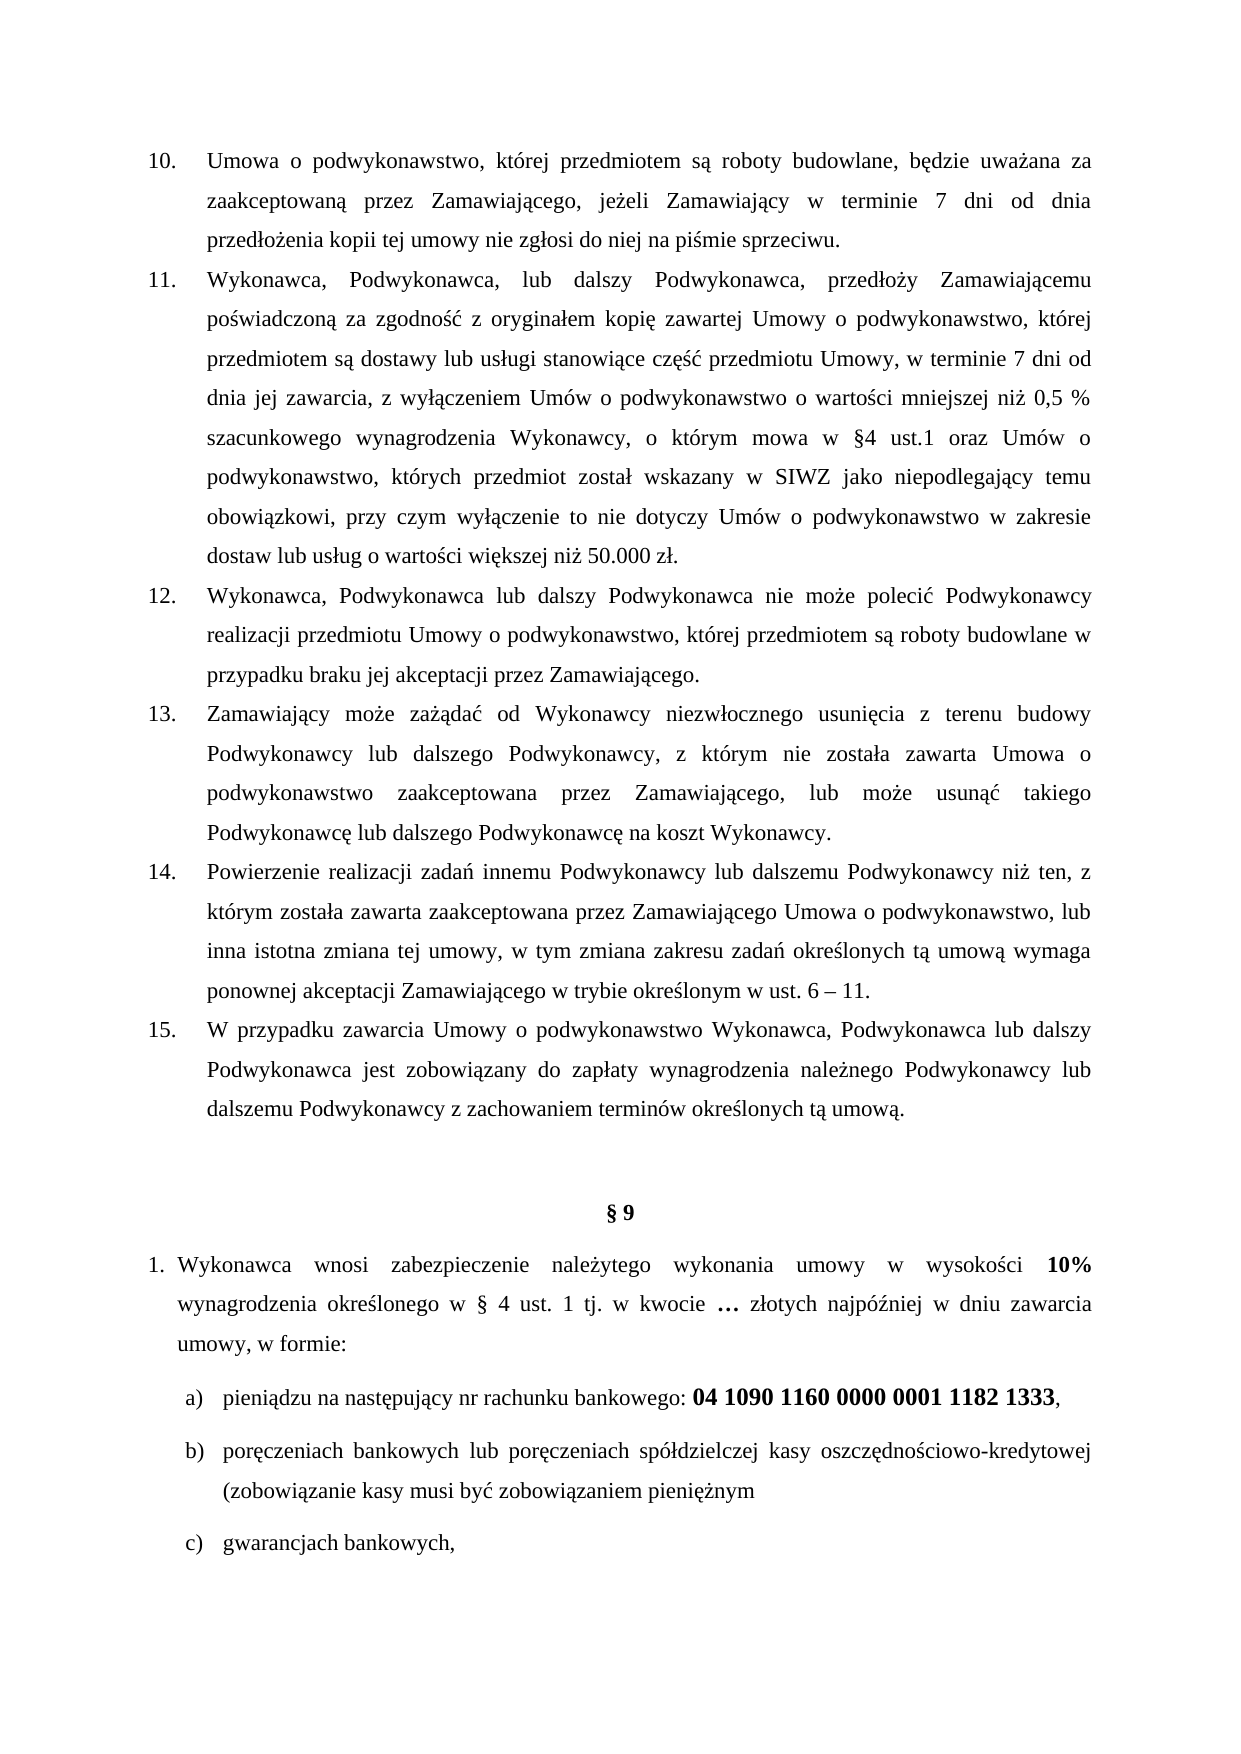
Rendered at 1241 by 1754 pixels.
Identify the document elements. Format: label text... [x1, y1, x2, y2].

list Umowa o podwykonawstwo, której przedmiotem są roboty budowlane, będzie uważana za zaakceptowaną przez Zamawiającego, jeżeli Zamawiający w terminie 7 dni od dnia przedłożenia kopii tej umowy nie zgłosi do niej na piśmie sprzeciwu. [148, 148, 1093, 253]
list W przypadku zawarcia Umowy o podwykonawstwo Wykonawca, Podwykonawca lub dalszy Podwykonawca jest zobowiązany do zapłaty wynagrodzenia należnego Podwykonawcy lub dalszemu Podwykonawcy z zachowaniem terminów określonych tą umową. [148, 1016, 1093, 1121]
list Wykonawca, Podwykonawca, lub dalszy Podwykonawca, przedłoży Zamawiającemu poświadczoną za zgodność z oryginałem kopię zawartej Umowy o podwykonawstwo, której przedmiotem są dostawy lub usługi stanowiące część przedmiotu Umowy, w terminie 7 dni od dnia jej zawarcia, z wyłączeniem Umów o podwykonawstwo o wartości mniejszej niż 0,5 % szacunkowego wynagrodzenia Wykonawcy, o którym mowa w §4 ust.1 oraz Umów o podwykonawstwo, których przedmiot został wskazany w SIWZ jako niepodlegający temu obowiązkowi, przy czym wyłączenie to nie dotyczy Umów o podwykonawstwo w zakresie dostaw lub usług o wartości większej niż 50.000 zł. [148, 266, 1093, 569]
list Powierzenie realizacji zadań innemu Podwykonawcy lub dalszemu Podwykonawcy niż ten, z którym została zawarta zaakceptowana przez Zamawiającego Umowa o podwykonawstwo, lub inna istotna zmiana tej umowy, w tym zmiana zakresu zadań określonych tą umową wymaga ponownej akceptacji Zamawiającego w trybie określonym w ust. 6 – 11. [148, 858, 1093, 1003]
list pieniądzu na następujący nr rachunku bankowego: 04 1090 1160 0000 0001 1182 1333, [185, 1382, 1092, 1411]
list gwarancjach bankowych, [185, 1529, 1092, 1555]
list poręczeniach bankowych lub poręczeniach spółdzielczej kasy oszczędnościowo-kredytowej (zobowiązanie kasy musi być zobowiązaniem pieniężnym [185, 1438, 1092, 1503]
text 9 [148, 1199, 1093, 1225]
list Wykonawca, Podwykonawca lub dalszy Podwykonawca nie może polecić Podwykonawcy realizacji przedmiotu Umowy o podwykonawstwo, której przedmiotem są roboty budowlane w przypadku braku jej akceptacji przez Zamawiającego. [148, 582, 1093, 687]
list Wykonawca wnosi zabezpieczenie należytego wykonania umowy w wysokości 10% wynagrodzenia określonego w 4 ust. 1 tj. w kwocie … złotych najpóźniej w dniu zawarcia umowy, w formie: [148, 1251, 1093, 1356]
list Zamawiający może zażądać od Wykonawcy niezwłocznego usunięcia z terenu budowy Podwykonawcy lub dalszego Podwykonawcy, z którym nie została zawarta Umowa o podwykonawstwo zaakceptowana przez Zamawiającego, lub może usunąć takiego Podwykonawcę lub dalszego Podwykonawcę na koszt Wykonawcy. [148, 700, 1093, 845]
